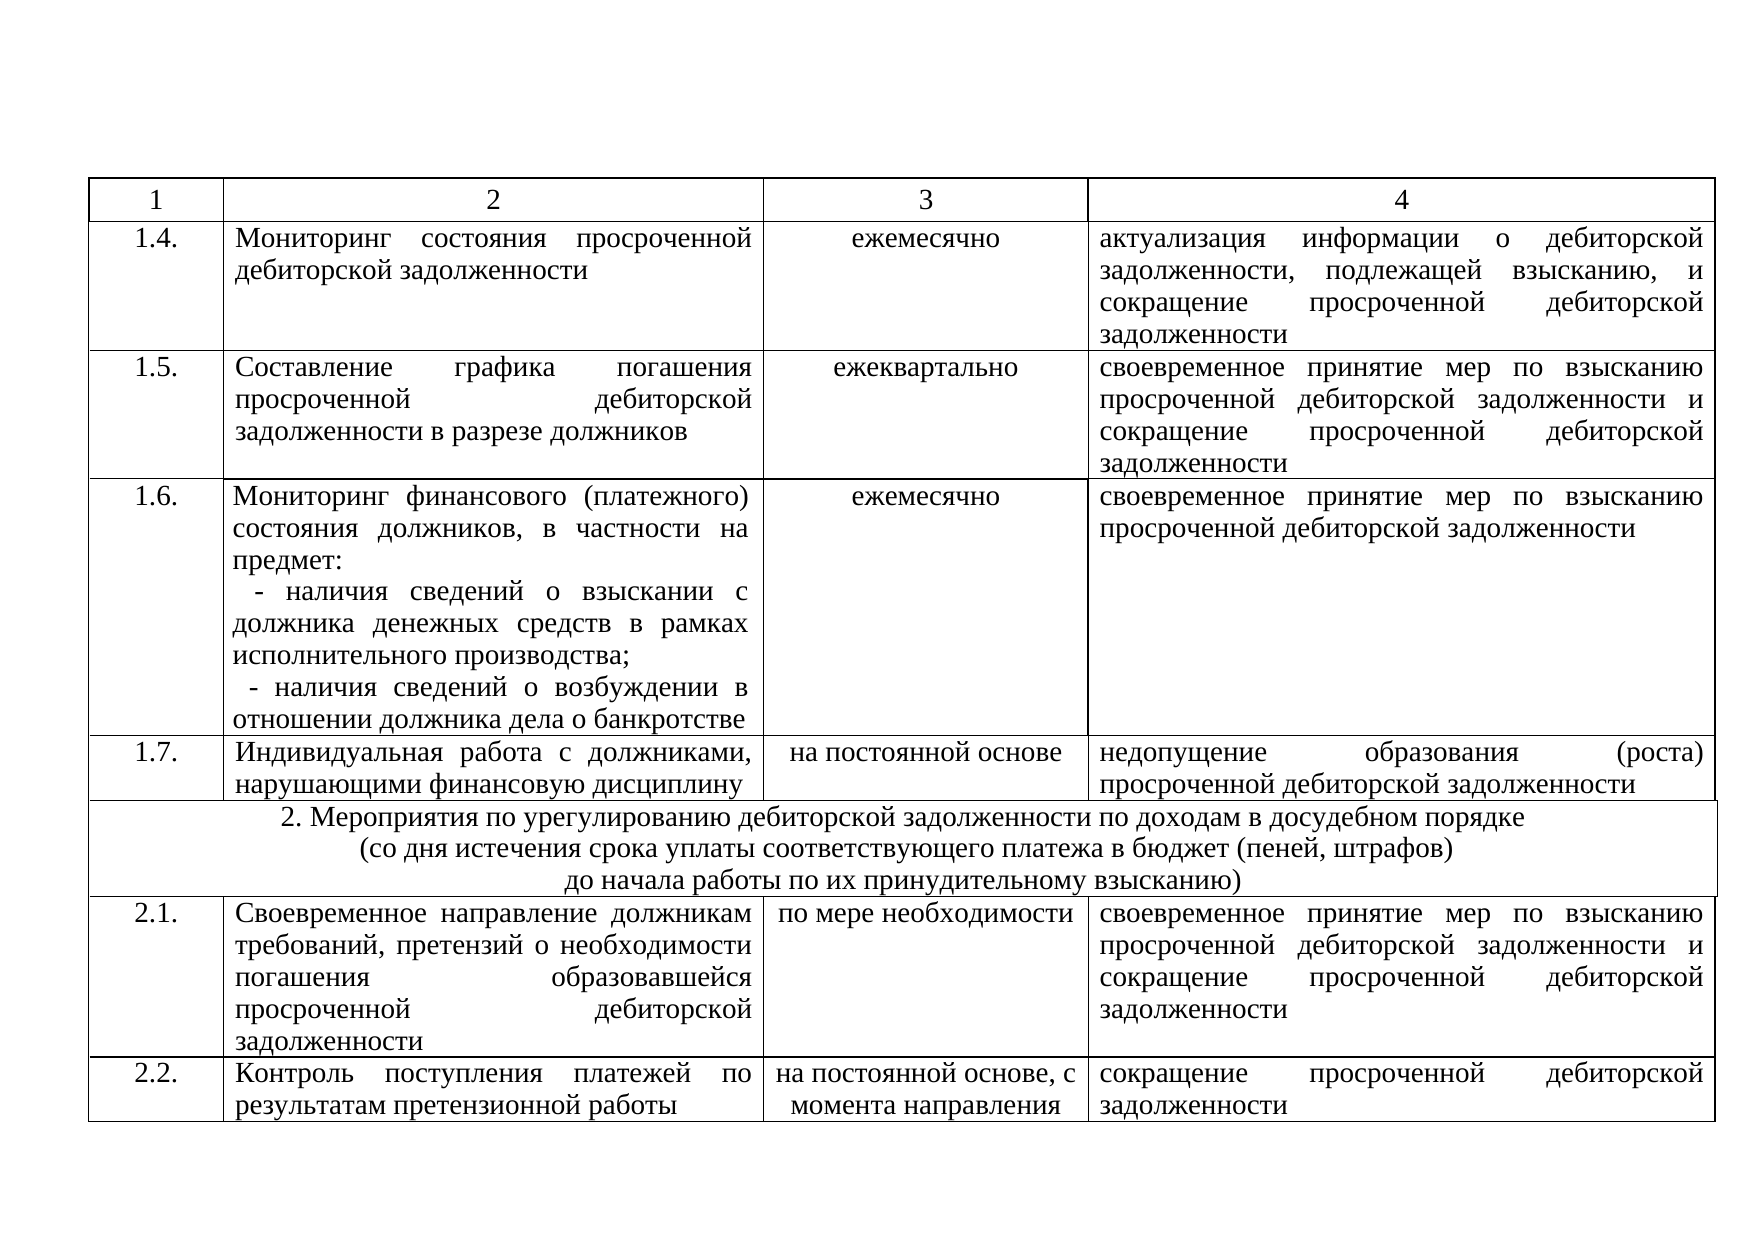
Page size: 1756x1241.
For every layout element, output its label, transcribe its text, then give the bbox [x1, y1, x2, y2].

table_cell Составление графика погашения просроченной дебиторской задолженности в разрезе должников [224, 351, 763, 478]
table_cell 1.5. [89, 351, 223, 478]
table_cell Своевременное направление должникам требований, претензий о необходимости погашения образовавшейся просроченной дебиторской задолженности [224, 897, 763, 1056]
table_cell Мониторинг состояния просроченной дебиторской задолженности [224, 222, 763, 350]
table_cell Индивидуальная работа с должниками, нарушающими финансовую дисциплину [224, 736, 763, 800]
table_header 3 [764, 179, 1087, 221]
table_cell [1089, 1058, 1714, 1121]
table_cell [224, 1058, 763, 1121]
table_cell 2. Мероприятия по урегулированию дебиторской задолженности по доходам в досудебном порядке (со дня истечения срока уплаты соответствующего платежа в бюджет (пеней, штрафов) до начала работы по их принудительному взысканию) [89, 801, 1717, 896]
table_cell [764, 1058, 1088, 1121]
table_cell 1.6. [89, 479, 223, 734]
table_cell ежемесячно [764, 222, 1088, 350]
table_cell по мере необходимости [764, 897, 1088, 1056]
table_cell актуализация информации о дебиторской задолженности, подлежащей взысканию, и сокращение просроченной дебиторской задолженности [1089, 222, 1714, 350]
table_header 1 [90, 179, 223, 221]
table_cell своевременное принятие мер по взысканию просроченной дебиторской задолженности и сокращение просроченной дебиторской задолженности [1089, 351, 1714, 478]
table_header 2 [224, 179, 763, 221]
table_cell 1.4. [89, 222, 223, 350]
table_cell ежемесячно [764, 480, 1087, 734]
table_cell недопущение образования (роста) просроченной дебиторской задолженности [1089, 736, 1714, 800]
table_cell своевременное принятие мер по взысканию просроченной дебиторской задолженности [1089, 479, 1714, 734]
table_cell Мониторинг финансового (платежного) состояния должников, в частности на предмет: - наличия сведений о взыскании с должника денежных средств в рамках исполнительного производства; - наличия сведений о возбуждении в отношении должника дела о банкротстве [224, 480, 763, 734]
table_header 4 [1089, 179, 1714, 221]
table_cell на постоянной основе [764, 736, 1088, 800]
table_cell 1.7. [89, 736, 223, 800]
table_cell 2.1. [89, 897, 223, 1056]
table_cell ежеквартально [764, 351, 1088, 478]
table_cell 2.2. [89, 1057, 223, 1121]
table_cell своевременное принятие мер по взысканию просроченной дебиторской задолженности и сокращение просроченной дебиторской задолженности [1089, 897, 1714, 1056]
